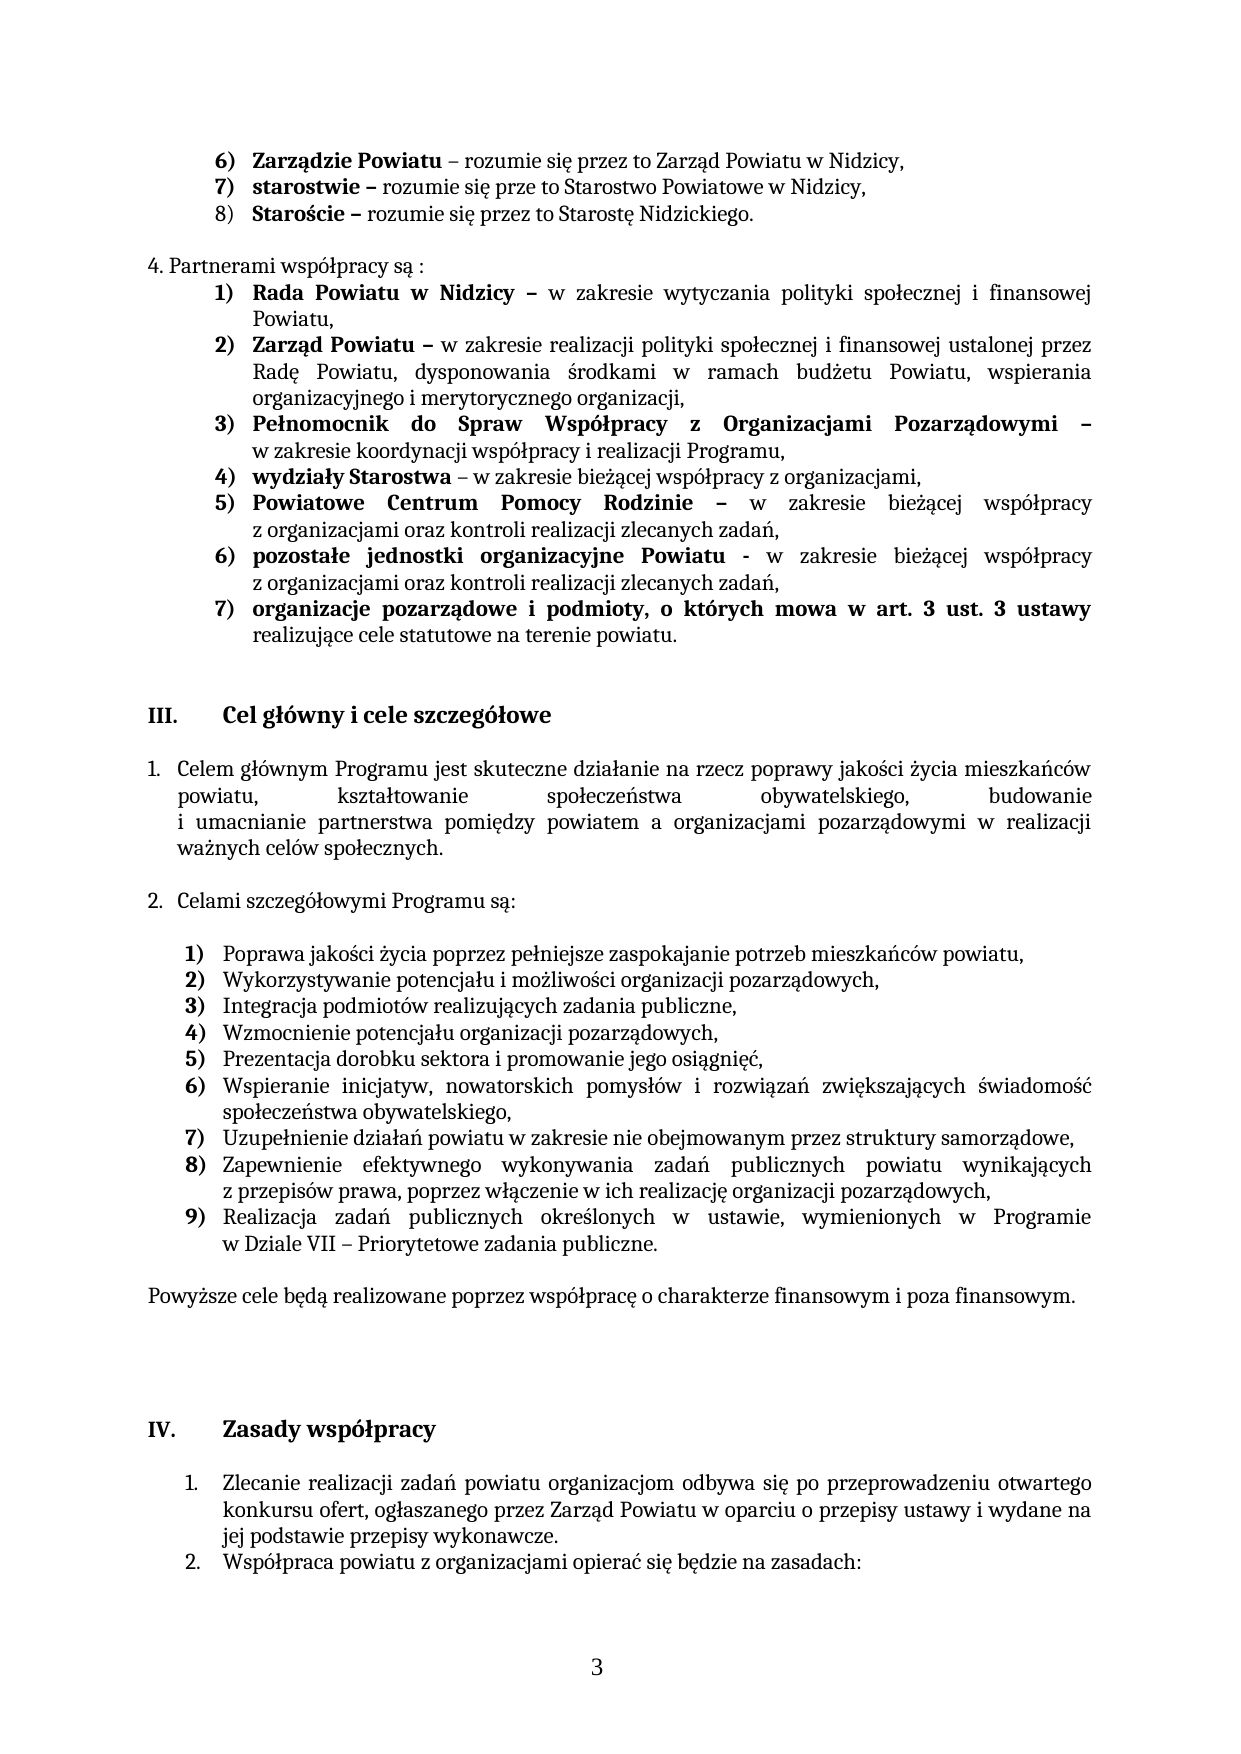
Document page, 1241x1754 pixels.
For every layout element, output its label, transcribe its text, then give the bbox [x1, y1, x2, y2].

list Cel główny i cele szczegółowe [148, 701, 1093, 730]
list Zarząd Powiatu – w zakresie realizacji polityki społecznej i finansowej ustalonej przez Radę Powiatu, dysponowania środkami w ramach budżetu Powiatu, wspierania organizacyjnego i merytorycznego organizacji, [215, 332, 1093, 411]
list Celem głównym Programu jest skuteczne działanie na rzecz poprawy jakości życia mieszkańców powiatu, kształtowanie społeczeństwa obywatelskiego, budowanie i umacnianie partnerstwa pomiędzy powiatem a organizacjami pozarządowymi w realizacji ważnych celów społecznych. [148, 756, 1093, 862]
list Prezentacja dorobku sektora i promowanie jego osiągnięć, [185, 1046, 1093, 1072]
list Wzmocnienie potencjału organizacji pozarządowych, [185, 1020, 1093, 1046]
list Celami szczegółowymi Programu są: [148, 888, 1093, 914]
list Rada Powiatu w Nidzicy – w zakresie wytyczania polityki społecznej i finansowej Powiatu, [215, 279, 1093, 332]
text Powyższe cele będą realizowane poprzez współpracę o charakterze finansowym i poza finansowym. [148, 1283, 1093, 1309]
list Zarządzie Powiatu – rozumie się przez to Zarząd Powiatu w Nidzicy, [215, 148, 1093, 174]
list Zasady współpracy [148, 1415, 1093, 1444]
list organizacje pozarządowe i podmioty, o których mowa w art. 3 ust. 3 ustawy realizujące cele statutowe na terenie powiatu. [215, 596, 1093, 648]
list Powiatowe Centrum Pomocy Rodzinie – w zakresie bieżącej współpracy z organizacjami oraz kontroli realizacji zlecanych zadań, [215, 490, 1093, 543]
list Wykorzystywanie potencjału i możliwości organizacji pozarządowych, [185, 967, 1093, 993]
list Wspieranie inicjatyw, nowatorskich pomysłów i rozwiązań zwiększających świadomość społeczeństwa obywatelskiego, [185, 1072, 1093, 1125]
list pozostałe jednostki organizacyjne Powiatu - w zakresie bieżącej współpracy z organizacjami oraz kontroli realizacji zlecanych zadań, [215, 543, 1093, 596]
list Uzupełnienie działań powiatu w zakresie nie obejmowanym przez struktury samorządowe, [185, 1125, 1093, 1151]
list Pełnomocnik do Spraw Współpracy z Organizacjami Pozarządowymi – w zakresie koordynacji współpracy i realizacji Programu, [215, 411, 1093, 464]
list Realizacja zadań publicznych określonych w ustawie, wymienionych w Programie w Dziale VII – Priorytetowe zadania publiczne. [185, 1204, 1093, 1257]
list Współpraca powiatu z organizacjami opierać się będzie na zasadach: [185, 1549, 1093, 1576]
list Poprawa jakości życia poprzez pełniejsze zaspokajanie potrzeb mieszkańców powiatu, [185, 941, 1093, 967]
list Staroście – rozumie się przez to Starostę Nidzickiego. [215, 200, 1093, 227]
list Integracja podmiotów realizujących zadania publiczne, [185, 993, 1093, 1020]
list Zapewnienie efektywnego wykonywania zadań publicznych powiatu wynikających z przepisów prawa, poprzez włączenie w ich realizację organizacji pozarządowych, [185, 1151, 1093, 1204]
list wydziały Starostwa – w zakresie bieżącej współpracy z organizacjami, [215, 464, 1093, 490]
list starostwie – rozumie się prze to Starostwo Powiatowe w Nidzicy, [215, 174, 1093, 200]
text 4. Partnerami współpracy są : [148, 253, 1093, 279]
list Zlecanie realizacji zadań powiatu organizacjom odbywa się po przeprowadzeniu otwartego konkursu ofert, ogłaszanego przez Zarząd Powiatu w oparciu o przepisy ustawy i wydane na jej podstawie przepisy wykonawcze. [185, 1470, 1093, 1549]
